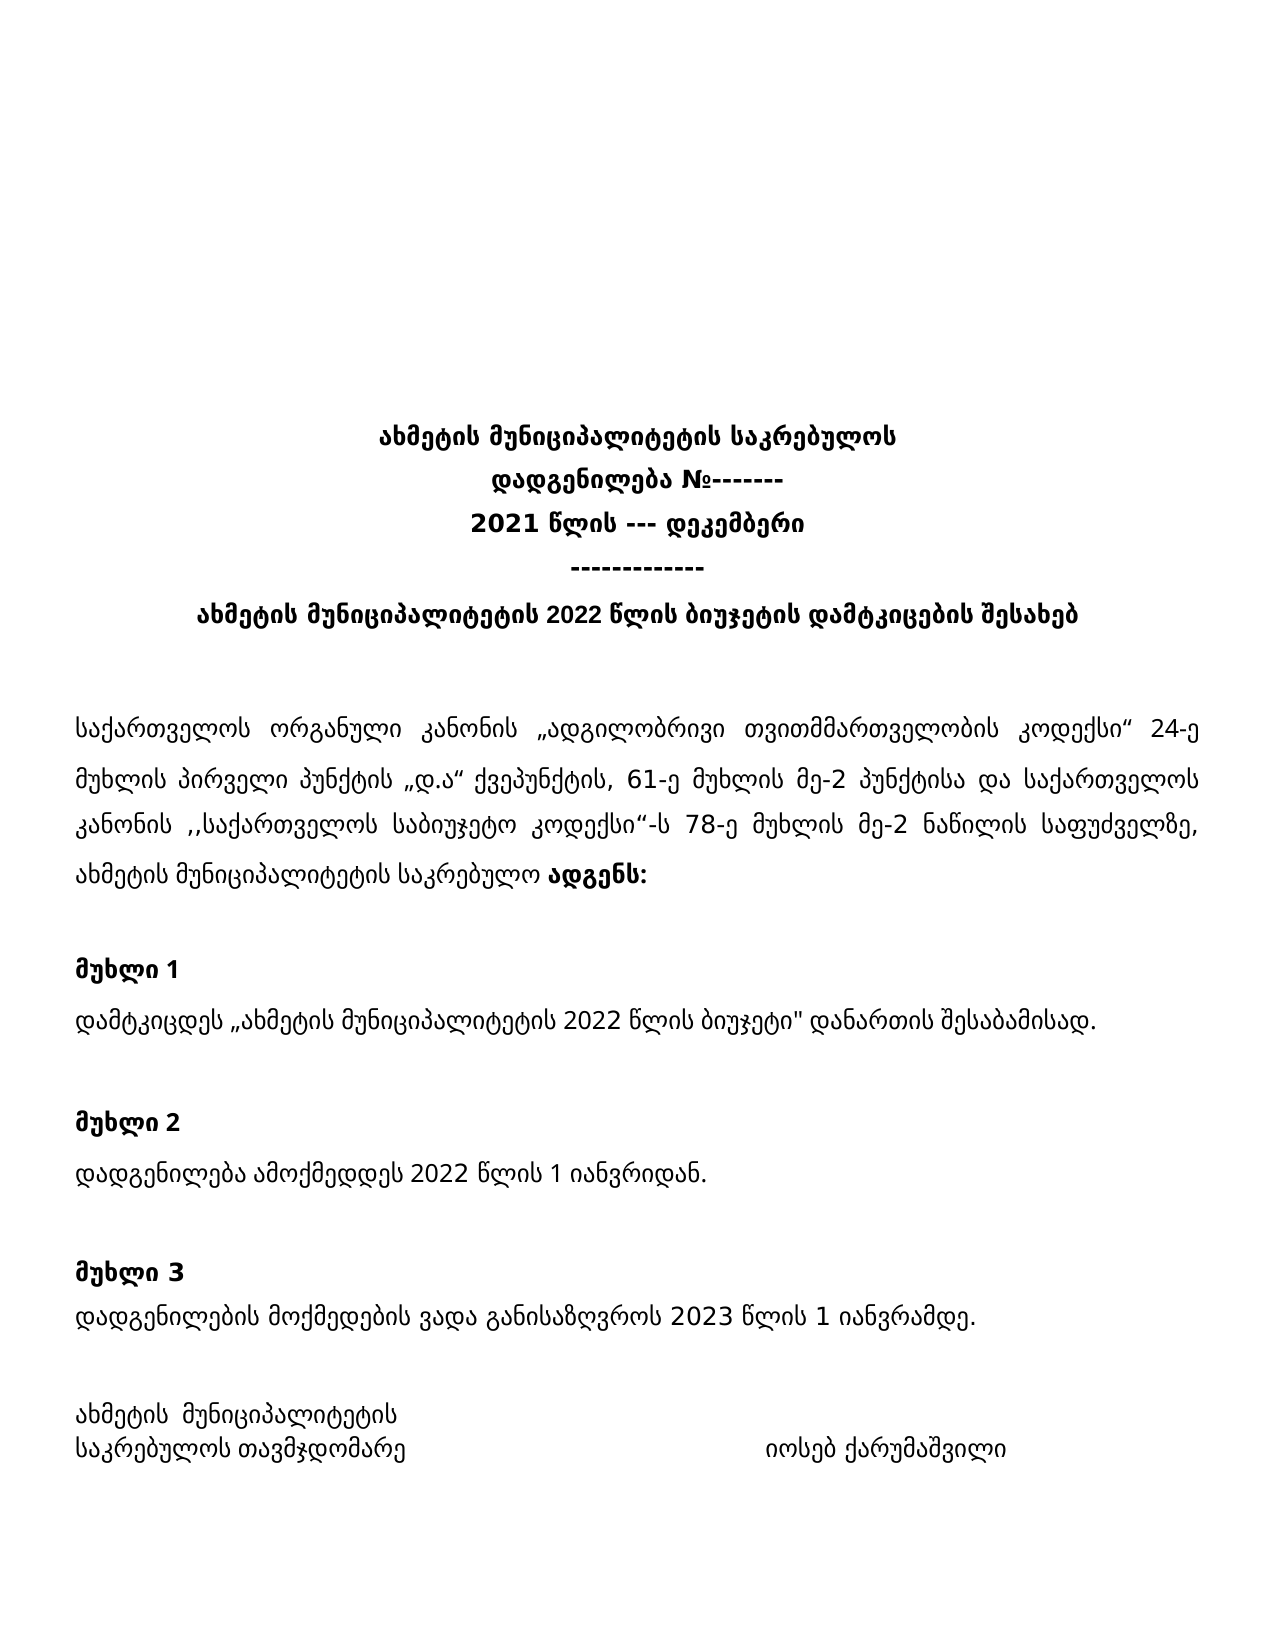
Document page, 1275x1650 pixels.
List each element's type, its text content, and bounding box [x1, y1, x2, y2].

text ახმეტის მუნიციპალიტეტის 2022 წლის ბიუჯეტის დამტკიცების შესახებ [75, 597, 1200, 631]
text ახმეტის მუნიციპალიტეტის საკრებულოს [75, 422, 1200, 451]
text ------------- [75, 553, 1200, 582]
text მუხლი 2 [75, 1105, 1200, 1139]
text 2021 წლის --- დეკემბერი [75, 509, 1200, 538]
text მუხლი 1 [75, 952, 1200, 986]
text ახმეტის მუნიციპალიტეტის [75, 1396, 1200, 1431]
text მუხლი 3 [75, 1258, 1200, 1287]
text საკრებულოს თავმჯდომარე იოსებ ქარუმაშვილი [75, 1431, 1200, 1464]
text დამტკიცდეს „ახმეტის მუნიციპალიტეტის 2022 წლის ბიუჯეტი" დანართის შესაბამისად. [75, 1003, 1200, 1037]
text საქართველოს ორგანული კანონის „ადგილობრივი თვითმმართველობის კოდექსი“ 24-ე მუხლის პირველი პუნქტის „დ.ა“ ქვეპუნქტის, 61-ე მუხლის მე-2 პუნქტისა და საქართველოს კანონის ,,საქართველოს საბიუჯეტო კოდექსი“-ს 78-ე მუხლის მე-2 ნაწილის საფუძველზე, ახმეტის მუნიციპალიტეტის საკრებულო ადგენს: [75, 711, 1200, 891]
text დადგენილება №------- [75, 465, 1200, 494]
text დადგენილება ამოქმედდეს 2022 წლის 1 იანვრიდან. [75, 1156, 1200, 1190]
text დადგენილების მოქმედების ვადა განისაზღვროს 2023 წლის 1 იანვრამდე. [75, 1302, 1200, 1331]
